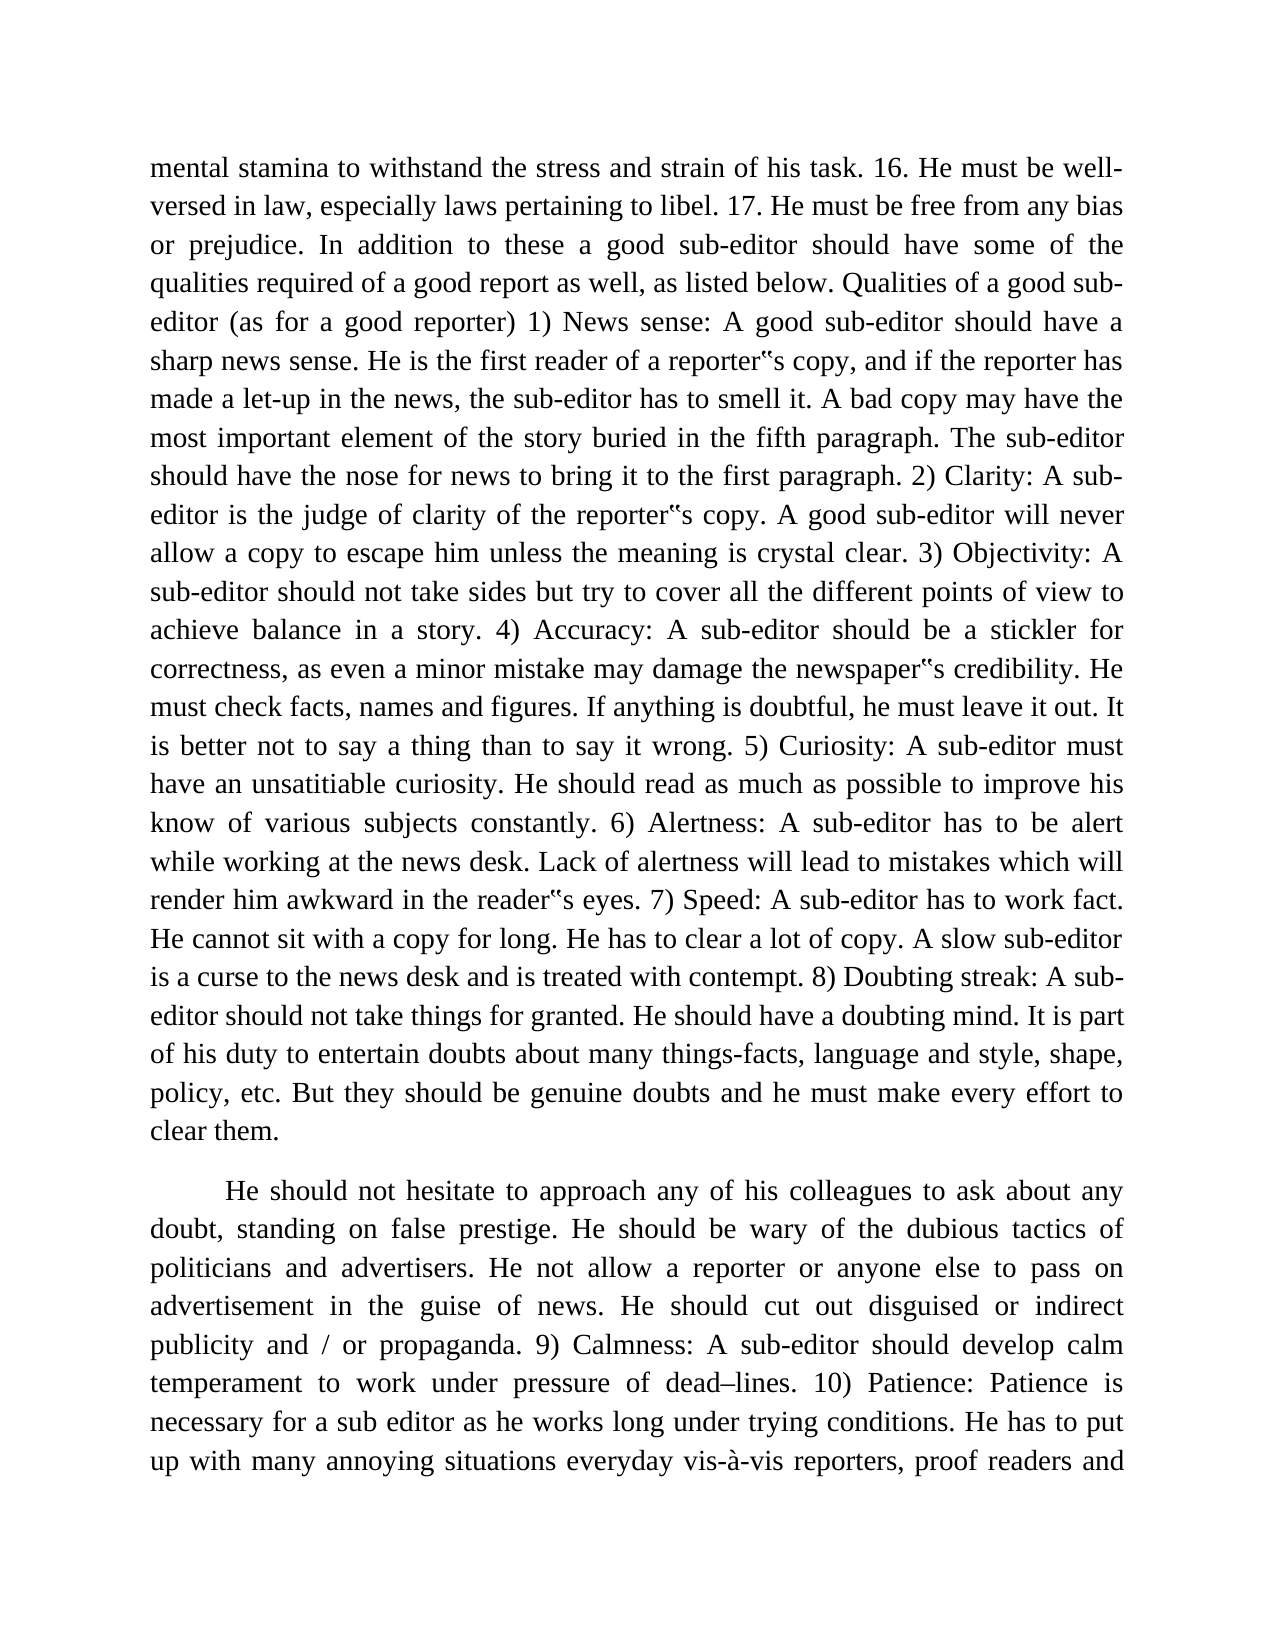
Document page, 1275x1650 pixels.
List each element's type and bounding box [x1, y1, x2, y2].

text [150, 150, 1125, 1147]
text [150, 1173, 1125, 1476]
